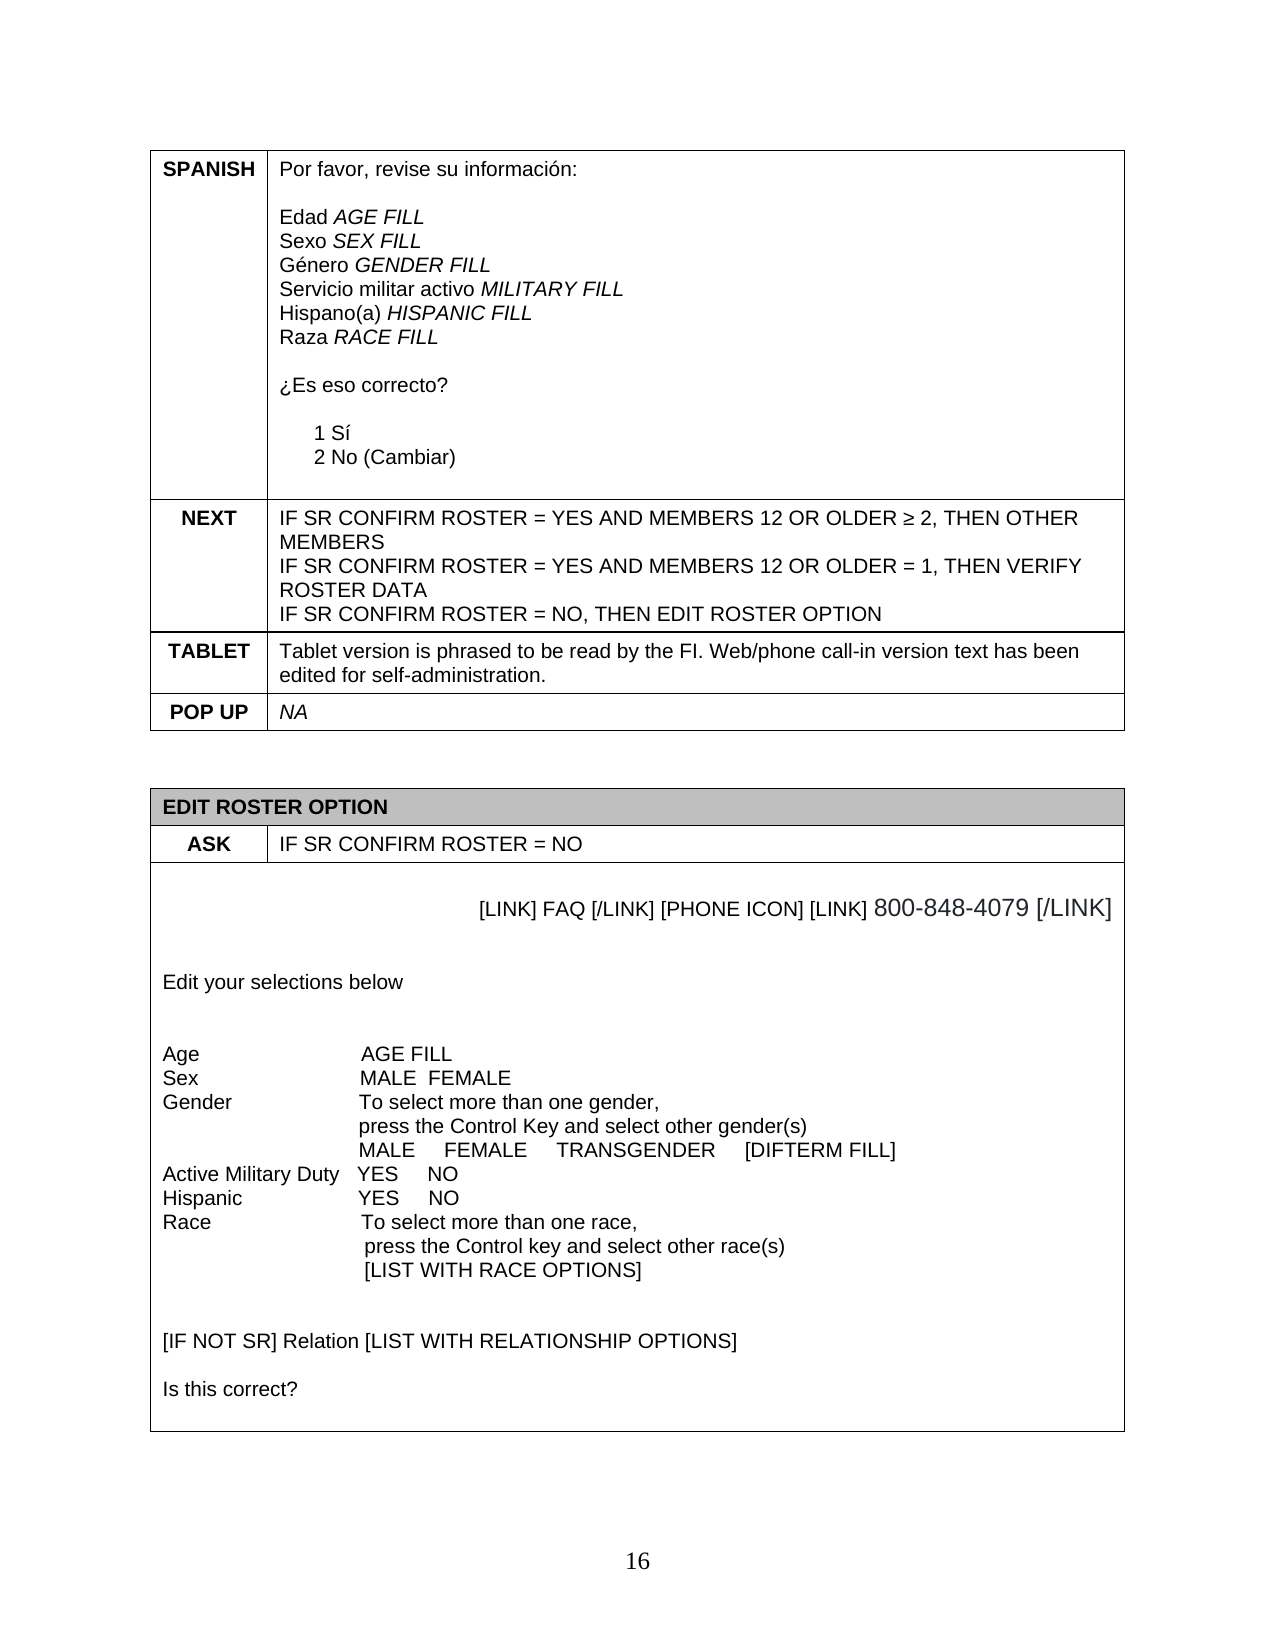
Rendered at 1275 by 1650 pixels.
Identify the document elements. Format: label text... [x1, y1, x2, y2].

table_cell SPANISH [151, 151, 267, 498]
table_cell ASK [151, 826, 267, 862]
table_cell IF SR CONFIRM ROSTER = YES AND MEMBERS 12 OR OLDER ≥ 2, THEN OTHER MEMBERS IF SR CONFIRM ROSTER = YES AND MEMBERS 12 OR OLDER = 1, THEN VERIFY ROSTER DATA IF SR CONFIRM ROSTER = NO, THEN EDIT ROSTER OPTION [268, 500, 1124, 631]
table_cell NA [268, 694, 1124, 729]
table_cell NEXT [151, 500, 267, 631]
table_cell [LINK] FAQ [/LINK] [PHONE ICON] [LINK] 800-848-4079 [/LINK] Edit your selections below Age AGE FILL Sex MALE FEMALE Gender To select more than one gender, press the Control Key and select other gender(s) MALE FEMALE TRANSGENDER [DIFTERM FILL] Active Military Duty YES NO Hispanic YES NO Race To select more than one race, press the Control key and select other race(s) [LIST WITH RACE OPTIONS] [IF NOT SR] Relation [LIST WITH RELATIONSHIP OPTIONS] Is this correct? [151, 863, 1124, 1431]
table_cell IF SR CONFIRM ROSTER = NO [268, 826, 1124, 862]
table_cell POP UP [151, 694, 267, 729]
table_cell Tablet version is phrased to be read by the FI. Web/phone call-in version text has been edited for self-administration. [268, 633, 1124, 692]
table_header EDIT ROSTER OPTION [151, 789, 1124, 825]
table_cell Por favor, revise su información: Edad AGE FILL Sexo SEX FILL Género GENDER FILL Servicio militar activo MILITARY FILL Hispano(a) HISPANIC FILL Raza RACE FILL ¿Es eso correcto? 1 Sí 2 No (Cambiar) [268, 151, 1124, 498]
table_cell TABLET [151, 633, 267, 692]
